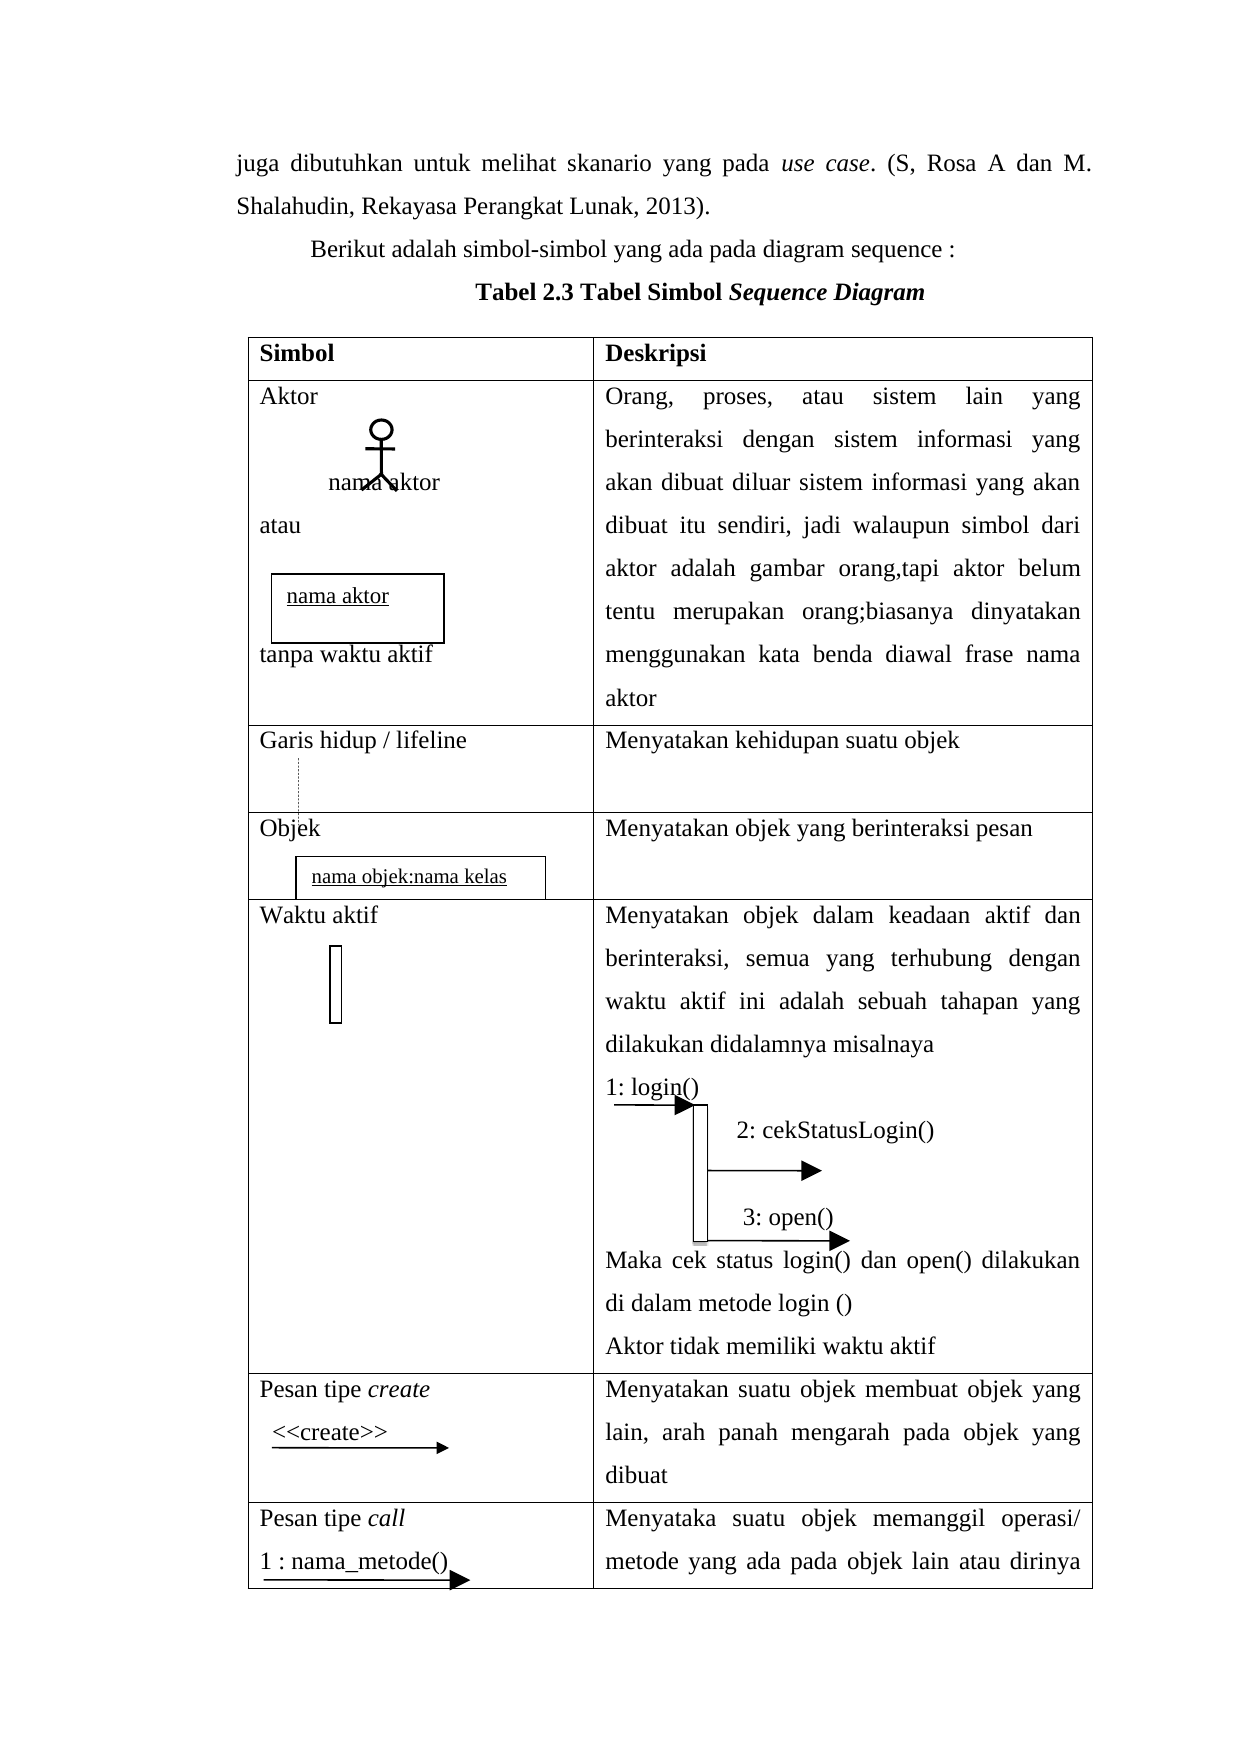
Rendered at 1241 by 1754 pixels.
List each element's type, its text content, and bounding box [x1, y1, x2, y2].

table_cell Garis hidup / lifeline [249, 726, 593, 812]
table_cell Orang, proses, atau sistem lain yang berinteraksi dengan sistem informasi yang akan dibuat diluar sistem informasi yang akan dibuat itu sendiri, jadi walaupun simbol dari aktor adalah gambar orang,tapi aktor belum tentu merupakan orang;biasanya dinyatakan menggunakan kata benda diawal frase nama aktor [594, 381, 1092, 724]
table_cell Pesan tipe create <<create>> [249, 1374, 593, 1502]
table_header Simbol [249, 338, 593, 380]
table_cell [594, 1503, 1092, 1588]
table_header Deskripsi [594, 338, 1092, 380]
list Tabel 2.3 Tabel Simbol Sequence Diagram [310, 277, 1092, 306]
table_cell Menyatakan objek yang berinteraksi pesan [594, 813, 1092, 899]
table_cell Menyatakan objek dalam keadaan aktif dan berinteraksi, semua yang terhubung dengan waktu aktif ini adalah sebuah tahapan yang dilakukan didalamnya misalnaya 1: login() 2: cekStatusLogin() 3: open() Maka cek status login() dan open() dilakukan di dalam metode login () Aktor tidak memiliki waktu aktif [594, 900, 1092, 1373]
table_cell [249, 1503, 593, 1588]
table_cell Objek [249, 813, 593, 899]
table_cell Aktor nama aktor atau tanpa waktu aktif [249, 381, 593, 724]
table_cell Menyatakan suatu objek membuat objek yang lain, arah panah mengarah pada objek yang dibuat [594, 1374, 1092, 1502]
table_cell Menyatakan kehidupan suatu objek [594, 726, 1092, 812]
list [236, 148, 1092, 219]
list Berikut adalah simbol-simbol yang ada pada diagram sequence : [310, 234, 1092, 263]
table_cell Waktu aktif [249, 900, 593, 1373]
